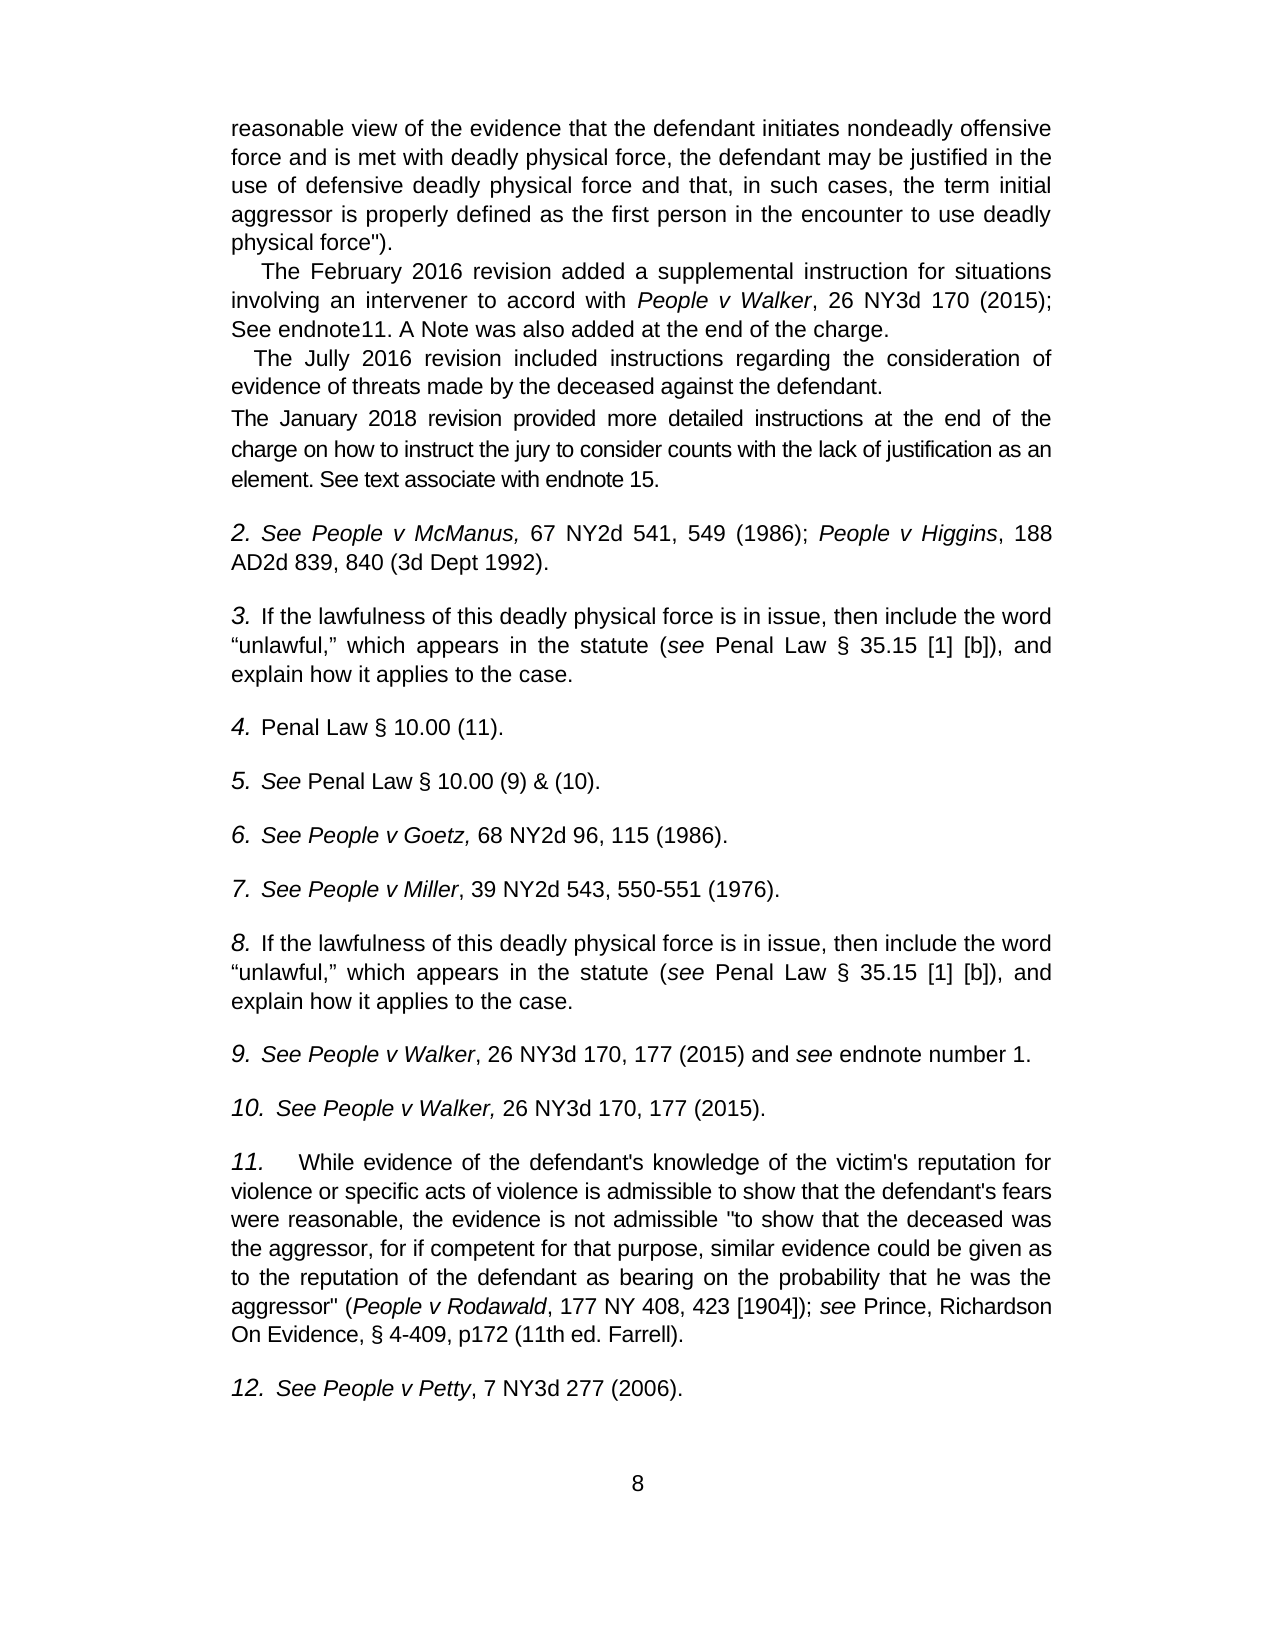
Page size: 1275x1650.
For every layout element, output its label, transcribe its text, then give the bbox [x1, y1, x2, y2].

list See Penal Law § 10.00 (9) & (10). [231, 767, 1052, 795]
text reasonable view of the evidence that the defendant initiates nondeadly offensive force and is met with deadly physical force, the defendant may be justified in the use of defensive deadly physical force and that, in such cases, the term initial aggressor is properly defined as the first person in the encounter to use deadly physical force"). [231, 114, 1052, 256]
text The January 2018 revision provided more detailed instructions at the end of the charge on how to instruct the jury to consider counts with the lack of justification as an element. See text associate with endnote 15. [231, 402, 1052, 494]
list See People v McManus, 67 NY2d 541, 549 (1986); People v Higgins, 188 AD2d 839, 840 (3d Dept 1992). [231, 518, 1052, 576]
list See People v Goetz, 68 NY2d 96, 115 (1986). [231, 821, 1052, 849]
list If the lawfulness of this deadly physical force is in issue, then include the word “unlawful,” which appears in the statute (see Penal Law § 35.15 [1] [b]), and explain how it applies to the case. [231, 601, 1052, 688]
list See People v Walker, 26 NY3d 170, 177 (2015) and see endnote number 1. [231, 1039, 1052, 1068]
list While evidence of the defendant's knowledge of the victim's reputation for violence or specific acts of violence is admissible to show that the defendant's fears were reasonable, the evidence is not admissible "to show that the deceased was the aggressor, for if competent for that purpose, similar evidence could be given as to the reputation of the defendant as bearing on the probability that he was the aggressor" (People v Rodawald, 177 NY 408, 423 [1904]); see Prince, Richardson On Evidence, § 4-409, p172 (11th ed. Farrell). [231, 1147, 1052, 1349]
text The February 2016 revision added a supplemental instruction for situations involving an intervener to accord with People v Walker, 26 NY3d 170 (2015); See endnote11. A Note was also added at the end of the charge. [231, 256, 1052, 343]
text 8 [223, 1473, 1052, 1496]
text The Jully 2016 revision included instructions regarding the consideration of evidence of threats made by the deceased against the defendant. [231, 343, 1052, 401]
list See People v Petty, 7 NY3d 277 (2006). [231, 1374, 1052, 1403]
list See People v Miller, 39 NY2d 543, 550-551 (1976). [231, 875, 1052, 903]
list Penal Law § 10.00 (11). [231, 713, 1052, 741]
list If the lawfulness of this deadly physical force is in issue, then include the word “unlawful,” which appears in the statute (see Penal Law § 35.15 [1] [b]), and explain how it applies to the case. [231, 928, 1052, 1015]
list See People v Walker, 26 NY3d 170, 177 (2015). [231, 1094, 1052, 1122]
